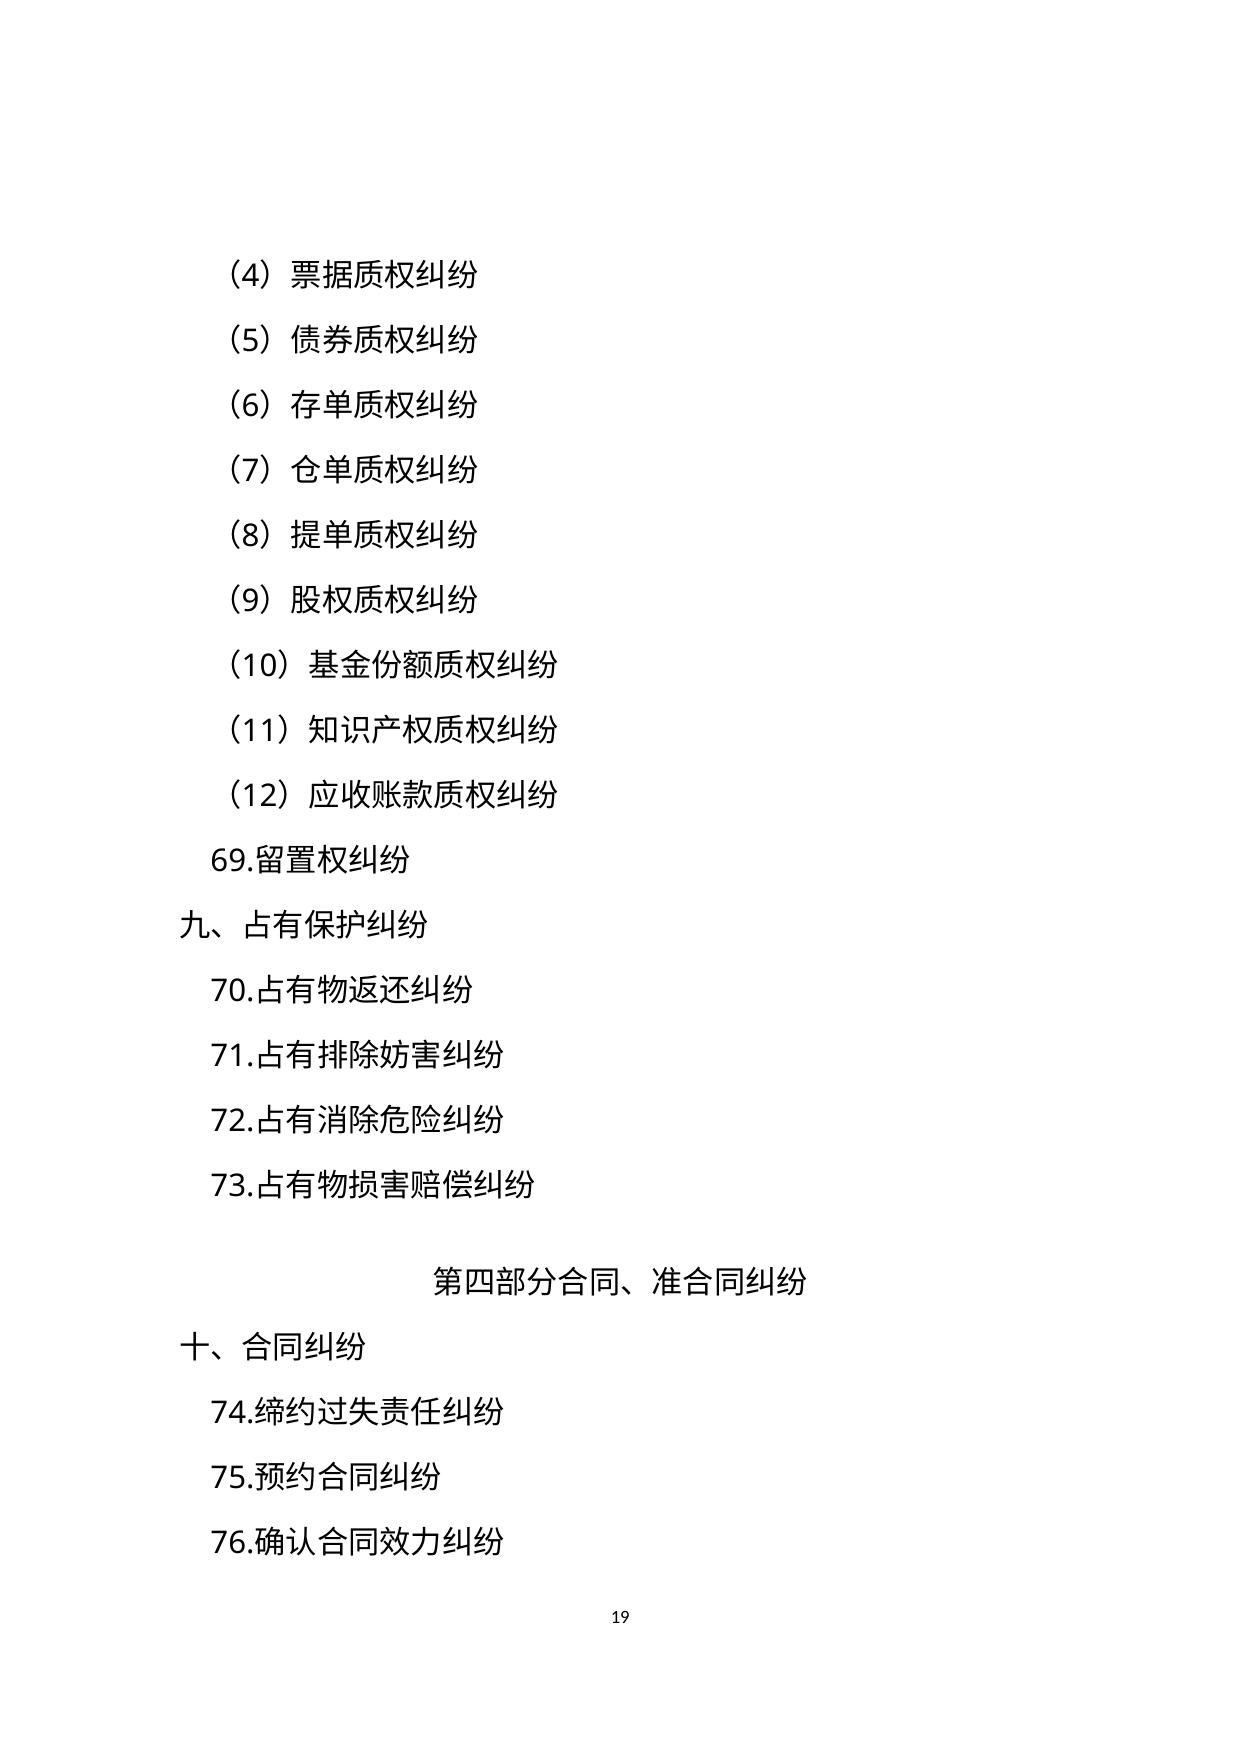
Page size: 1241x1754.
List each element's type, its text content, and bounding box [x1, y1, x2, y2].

text 71.占有排除妨害纠纷 [148, 1020, 1092, 1085]
text 73.占有物损害赔偿纠纷 [148, 1150, 1092, 1215]
text 第四部分合同、准合同纠纷 [148, 1248, 1092, 1313]
text 69.留置权纠纷 [148, 825, 1092, 890]
text 74.缔约过失责任纠纷 [148, 1378, 1092, 1443]
text 70.占有物返还纠纷 [148, 955, 1092, 1020]
text （10）基金份额质权纠纷 [148, 630, 1092, 695]
text （9）股权质权纠纷 [148, 565, 1092, 630]
text 72.占有消除危险纠纷 [148, 1085, 1092, 1150]
text （12）应收账款质权纠纷 [148, 760, 1092, 825]
text 九、占有保护纠纷 [148, 890, 1092, 955]
text （7）仓单质权纠纷 [148, 435, 1092, 500]
text （6）存单质权纠纷 [148, 370, 1092, 435]
text （11）知识产权质权纠纷 [148, 695, 1092, 760]
text （4）票据质权纠纷 [148, 240, 1092, 305]
text 75.预约合同纠纷 [148, 1443, 1092, 1508]
text 76.确认合同效力纠纷 [148, 1508, 1092, 1573]
text （8）提单质权纠纷 [148, 500, 1092, 565]
text 十、合同纠纷 [148, 1313, 1092, 1378]
text （5）债券质权纠纷 [148, 305, 1092, 370]
